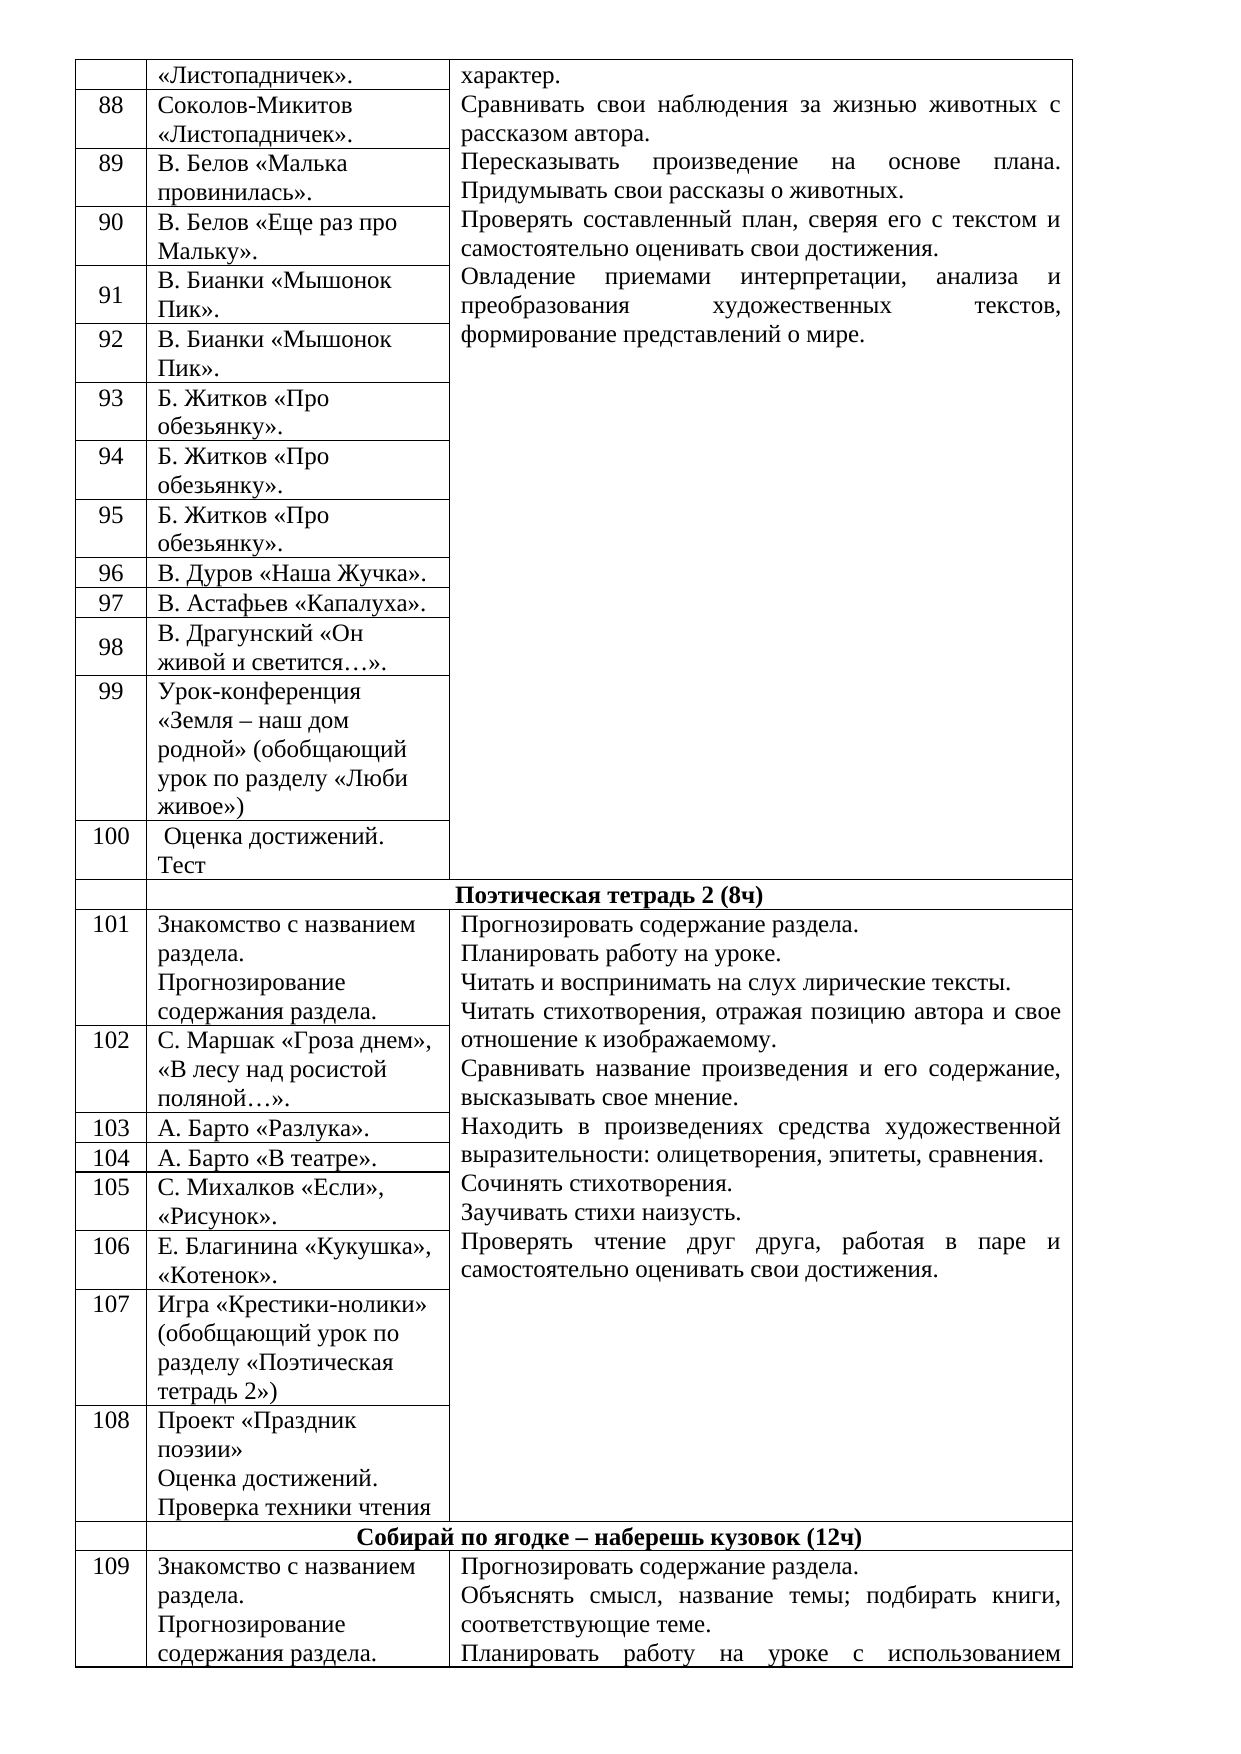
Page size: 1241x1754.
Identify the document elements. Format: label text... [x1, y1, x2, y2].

table_cell 91 [76, 266, 146, 323]
table_cell В. Бианки «Мышонок Пик». [147, 266, 449, 323]
table_cell Прогнозировать содержание раздела. Планировать работу на уроке. Читать и воспринимать на слух лирические тексты. Читать стихотворения, отражая позицию автора и свое отношение к изображаемому. Сравнивать название произведения и его содержание, высказывать свое мнение. Находить в произведениях средства художественной выразительности: олицетворения, эпитеты, сравнения. Сочинять стихотворения. Заучивать стихи наизусть. Проверять чтение друг друга, работая в паре и самостоятельно оценивать свои достижения. [450, 910, 1072, 1521]
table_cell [450, 1551, 1072, 1666]
table_cell В. Драгунский «Он живой и светится…». [147, 618, 449, 675]
table_cell С. Михалков «Если», «Рисунок». [147, 1173, 449, 1230]
table_cell В. Белов «Еще раз про Мальку». [147, 207, 449, 264]
table_cell Поэтическая тетрадь 2 (8ч) [147, 880, 1072, 908]
table_cell А. Барто «В театре». [147, 1143, 449, 1171]
table_cell 90 [76, 207, 146, 264]
table_cell Игра «Крестики-нолики» (обобщающий урок по разделу «Поэтическая тетрадь 2») [147, 1290, 449, 1404]
table_cell 89 [76, 149, 146, 206]
table_cell Б. Житков «Про обезьянку». [147, 500, 449, 557]
table_cell [76, 880, 146, 908]
table_cell 107 [76, 1290, 146, 1404]
table_cell В. Бианки «Мышонок Пик». [147, 324, 449, 382]
table_cell Собирай по ягодке – наберешь кузовок (12ч) [147, 1522, 1072, 1550]
table_cell Урок-конференция «Земля – наш дом родной» (обобщающий урок по разделу «Люби живое») [147, 676, 449, 820]
table_cell В. Белов «Малька провинилась». [147, 149, 449, 206]
table_cell 97 [76, 588, 146, 617]
table_cell 102 [76, 1026, 146, 1112]
table_cell 95 [76, 500, 146, 557]
table_cell 88 [76, 90, 146, 147]
table_cell Е. Благинина «Кукушка», «Котенок». [147, 1231, 449, 1288]
table_cell 94 [76, 441, 146, 499]
table_cell 96 [76, 558, 146, 587]
table_cell 99 [76, 676, 146, 820]
table_cell 100 [76, 821, 146, 879]
table_cell 106 [76, 1231, 146, 1288]
table_cell 104 [76, 1143, 146, 1171]
table_cell 105 [76, 1173, 146, 1230]
table_cell 93 [76, 383, 146, 440]
table_cell 98 [76, 618, 146, 675]
table_cell Б. Житков «Про обезьянку». [147, 383, 449, 440]
table_cell 103 [76, 1113, 146, 1142]
table_cell Знакомство с названием раздела. Прогнозирование содержания раздела. [147, 910, 449, 1024]
table_cell 101 [76, 910, 146, 1024]
table_cell Проект «Праздник поэзии» Оценка достижений. Проверка техники чтения [147, 1406, 449, 1521]
table_cell Б. Житков «Про обезьянку». [147, 441, 449, 499]
table_cell В. Дуров «Наша Жучка». [147, 558, 449, 587]
table_cell Знакомство с названием раздела. Прогнозирование содержания раздела. [147, 1551, 449, 1666]
table_cell 108 [76, 1406, 146, 1521]
table_cell 109 [76, 1551, 146, 1666]
table_cell C. Маршак «Гроза днем», «В лесу над росистой поляной…». [147, 1026, 449, 1112]
table_cell Оценка достижений. Тест [147, 821, 449, 879]
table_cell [147, 90, 449, 147]
table_cell [76, 1522, 146, 1550]
table_cell 92 [76, 324, 146, 382]
table_cell А. Барто «Разлука». [147, 1113, 449, 1142]
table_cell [147, 60, 449, 89]
table_cell 87 [76, 60, 146, 89]
table_cell В. Астафьев «Капалуха». [147, 588, 449, 617]
